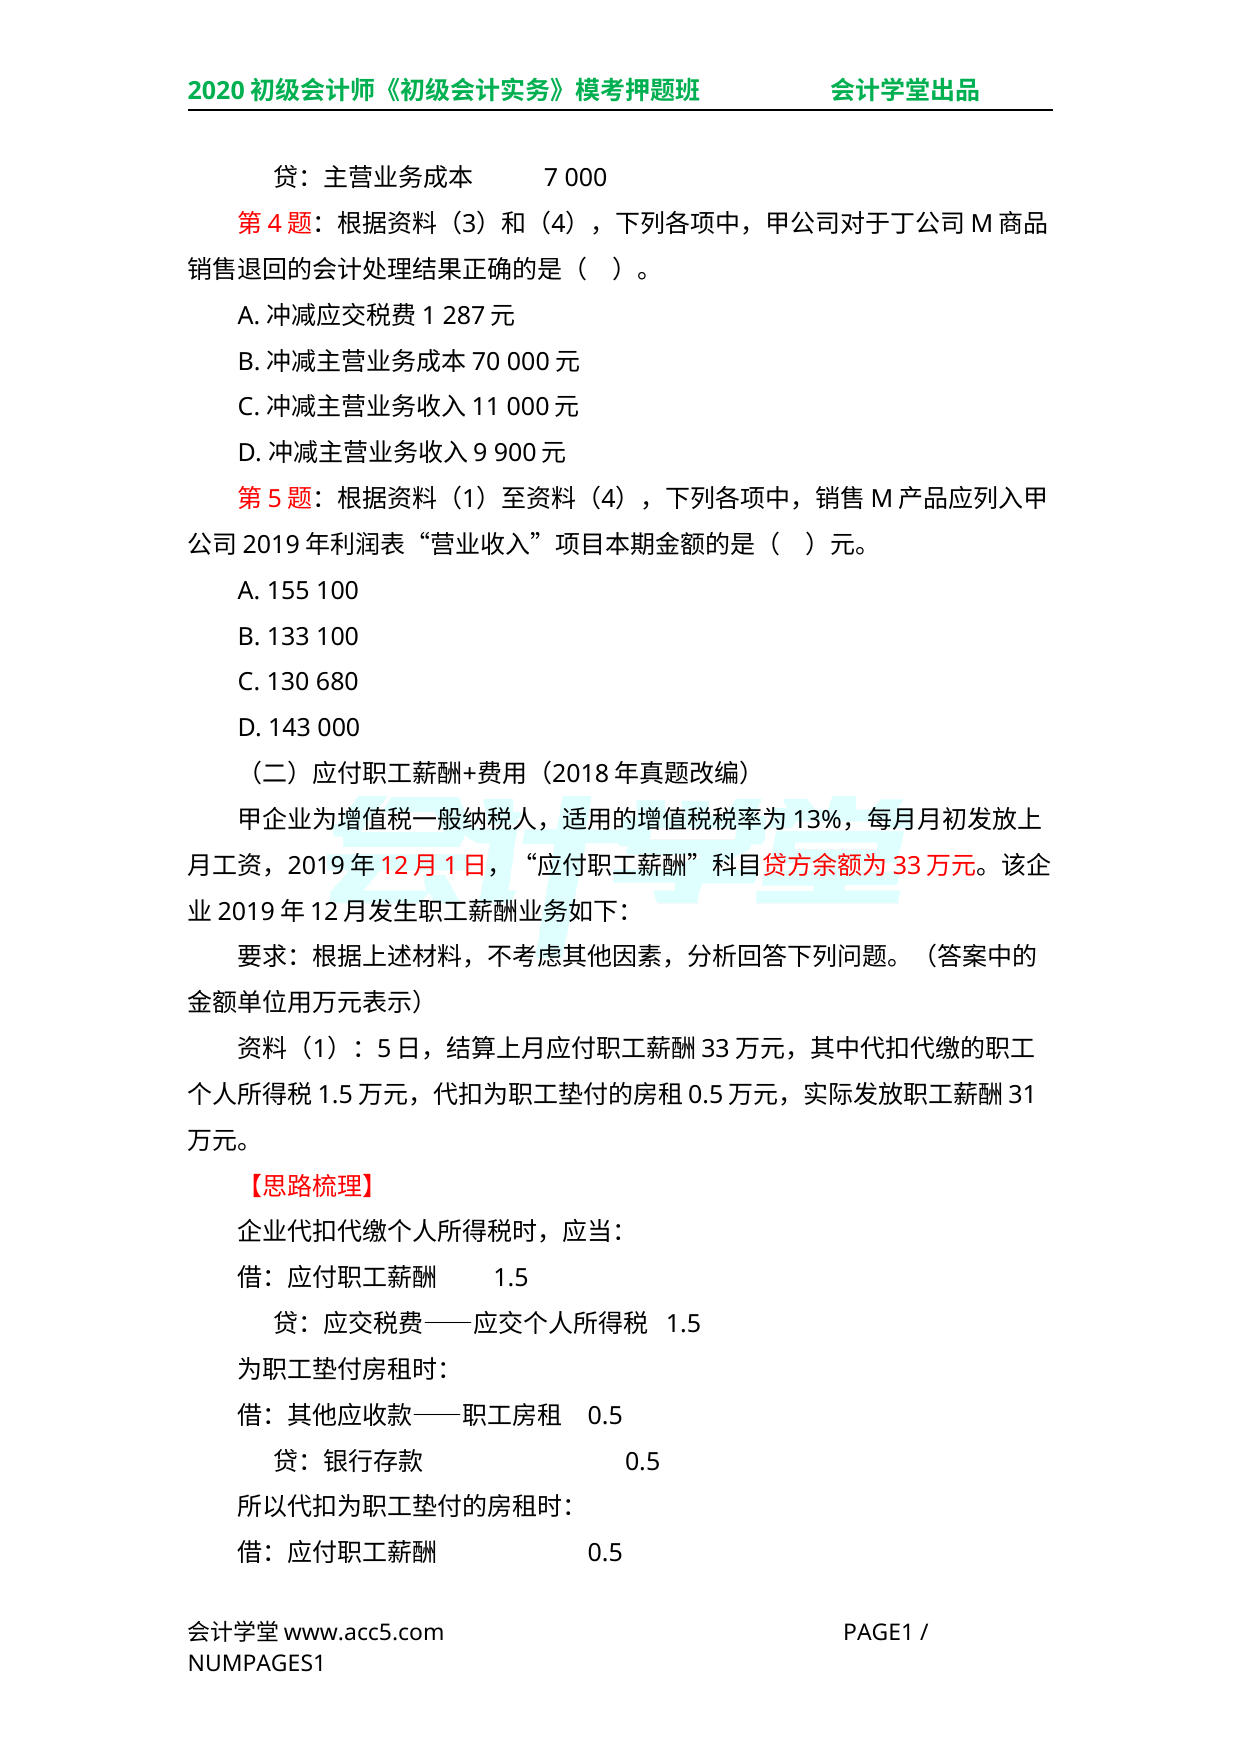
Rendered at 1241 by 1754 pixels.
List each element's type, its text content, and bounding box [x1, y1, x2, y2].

text 贷：应交税费——应交个人所得税 1.5 [187, 1296, 1053, 1342]
text 甲企业为增值税一般纳税人，适用的增值税税率为13%，每月月初发放上月工资，2019年12月1日，“应付职工薪酬”科目贷方余额为33万元。该企业2019年12月发生职工薪酬业务如下： [187, 792, 1053, 929]
text D. 冲减主营业务收入9 900元 [187, 425, 1053, 471]
text 要求：根据上述材料，不考虑其他因素，分析回答下列问题。（答案中的金额单位用万元表示） [187, 929, 1053, 1021]
text 第4题：根据资料（3）和（4），下列各项中，甲公司对于丁公司M商品销售退回的会计处理结果正确的是（ ）。 [187, 196, 1053, 287]
text 【思路梳理】 [187, 1158, 1053, 1204]
text B. 冲减主营业务成本70 000元 [187, 333, 1053, 379]
text 资料（1）：5日，结算上月应付职工薪酬33万元，其中代扣代缴的职工个人所得税1.5万元，代扣为职工垫付的房租0.5万元，实际发放职工薪酬31万元。 [187, 1021, 1053, 1158]
text 为职工垫付房租时： [187, 1342, 1053, 1387]
text 企业代扣代缴个人所得税时，应当： [187, 1204, 1053, 1250]
text 贷：主营业务成本 7 000 [187, 150, 1053, 196]
text 贷：银行存款 0.5 [187, 1433, 1053, 1479]
text 借：应付职工薪酬 0.5 [187, 1525, 1053, 1571]
text 第5题：根据资料（1）至资料（4），下列各项中，销售M产品应列入甲公司2019年利润表“营业收入”项目本期金额的是（ ）元。 [187, 471, 1053, 562]
text B. 133 100 [187, 608, 1053, 654]
text A. 155 100 [187, 562, 1053, 608]
text 借：其他应收款——职工房租 0.5 [187, 1387, 1053, 1433]
text A. 冲减应交税费1 287元 [187, 287, 1053, 333]
text （二）应付职工薪酬+费用（2018年真题改编） [187, 746, 1053, 792]
text 借：应付职工薪酬 1.5 [187, 1250, 1053, 1296]
text C. 冲减主营业务收入11 000元 [187, 379, 1053, 425]
text 所以代扣为职工垫付的房租时： [187, 1479, 1053, 1525]
text C. 130 680 [187, 654, 1053, 700]
text D. 143 000 [187, 700, 1053, 746]
